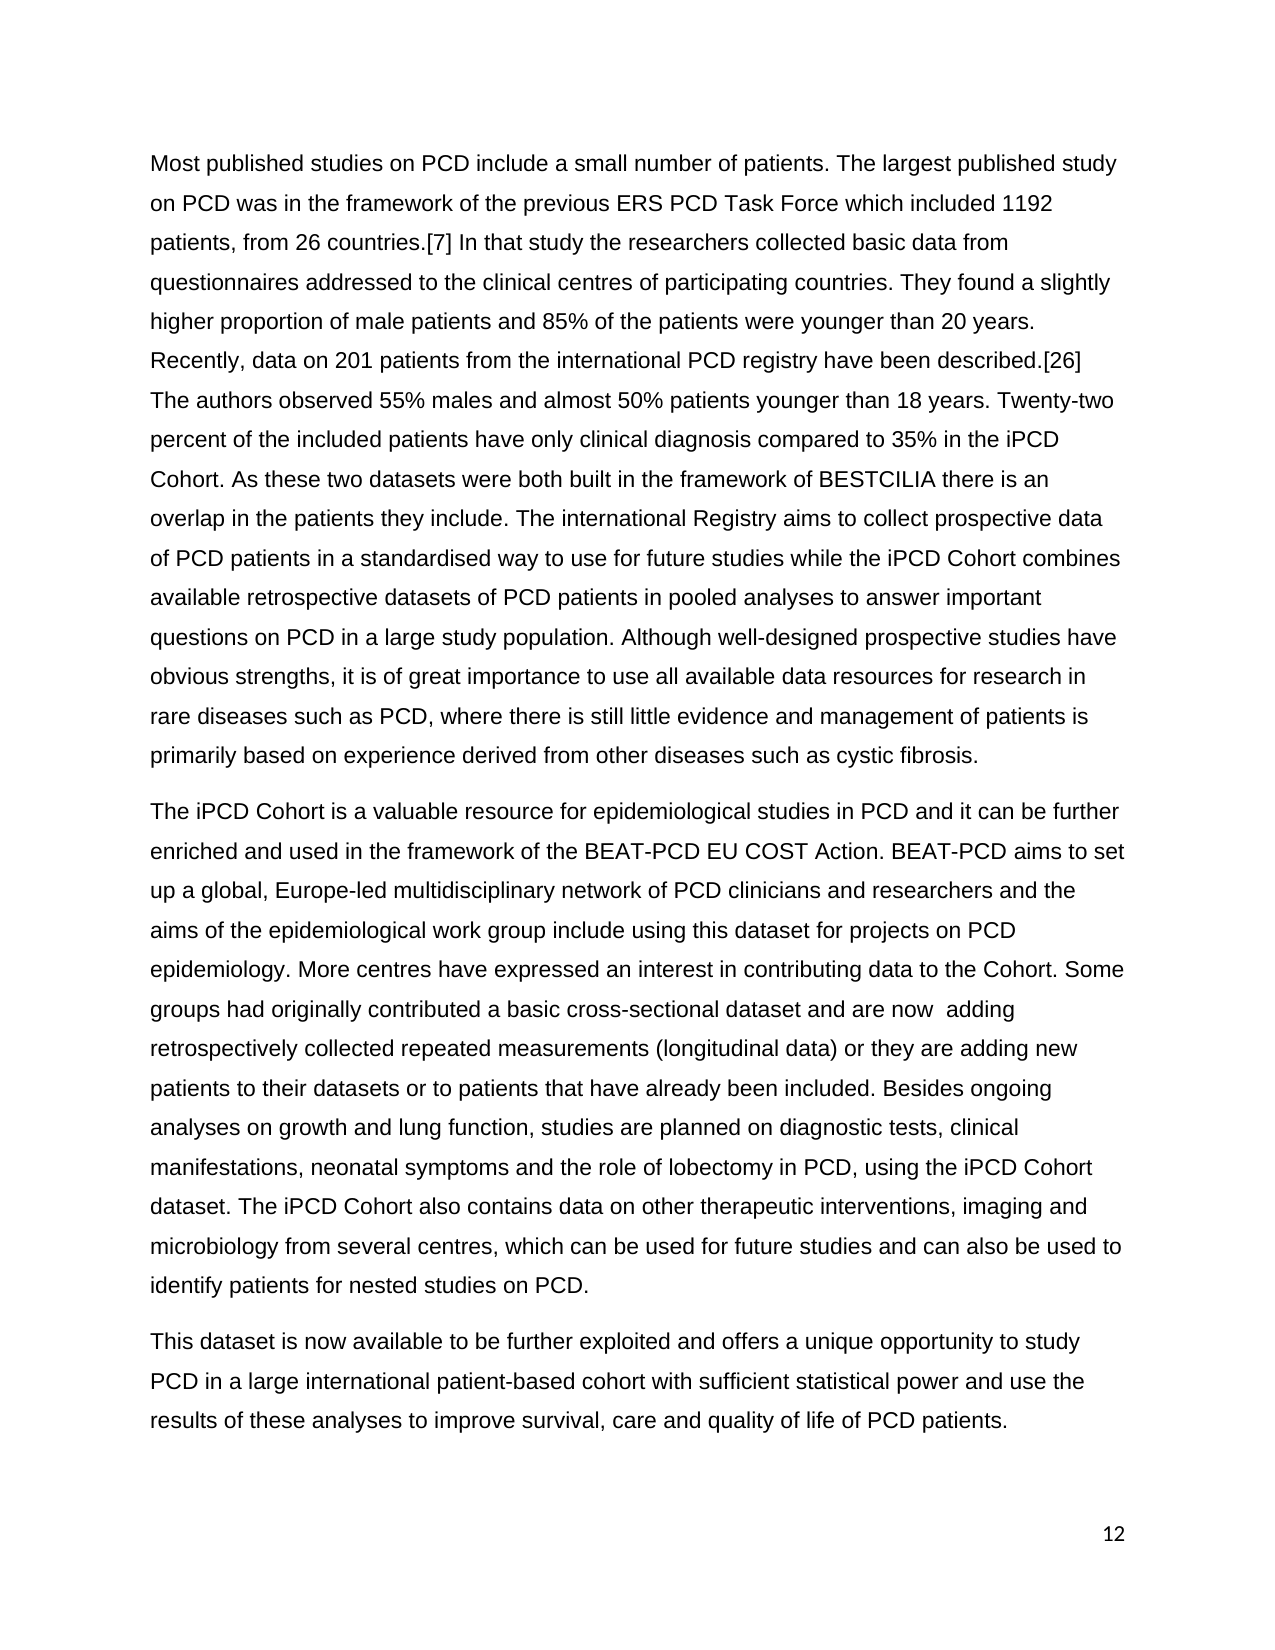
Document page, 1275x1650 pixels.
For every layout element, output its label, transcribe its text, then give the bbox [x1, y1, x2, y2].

text Most published studies on PCD include a small number of patients. The largest published study on PCD was in the framework of the previous ERS PCD Task Force which included 1192 patients, from 26 countries.[7] In that study the researchers collected basic data from questionnaires addressed to the clinical centres of participating countries. They found a slightly higher proportion of male patients and 85% of the patients were younger than 20 years. Recently, data on 201 patients from the international PCD registry have been described.[26] The authors observed 55% males and almost 50% patients younger than 18 years. Twenty-two percent of the included patients have only clinical diagnosis compared to 35% in the iPCD Cohort. As these two datasets were both built in the framework of BESTCILIA there is an overlap in the patients they include. The international Registry aims to collect prospective data of PCD patients in a standardised way to use for future studies while the iPCD Cohort combines available retrospective datasets of PCD patients in pooled analyses to answer important questions on PCD in a large study population. Although well-designed prospective studies have obvious strengths, it is of great importance to use all available data resources for research in rare diseases such as PCD, where there is still little evidence and management of patients is primarily based on experience derived from other diseases such as cystic fibrosis. [150, 150, 1125, 768]
text This dataset is now available to be further exploited and offers a unique opportunity to study PCD in a large international patient-based cohort with sufficient statistical power and use the results of these analyses to improve survival, care and quality of life of PCD patients. [150, 1328, 1125, 1433]
text The iPCD Cohort is a valuable resource for epidemiological studies in PCD and it can be further enriched and used in the framework of the BEAT-PCD EU COST Action. BEAT-PCD aims to set up a global, Europe-led multidisciplinary network of PCD clinicians and researchers and the aims of the epidemiological work group include using this dataset for projects on PCD epidemiology. More centres have expressed an interest in contributing data to the Cohort. Some groups had originally contributed a basic cross-sectional dataset and are now adding retrospectively collected repeated measurements (longitudinal data) or they are adding new patients to their datasets or to patients that have already been included. Besides ongoing analyses on growth and lung function, studies are planned on diagnostic tests, clinical manifestations, neonatal symptoms and the role of lobectomy in PCD, using the iPCD Cohort dataset. The iPCD Cohort also contains data on other therapeutic interventions, imaging and microbiology from several centres, which can be used for future studies and can also be used to identify patients for nested studies on PCD. [150, 798, 1125, 1298]
